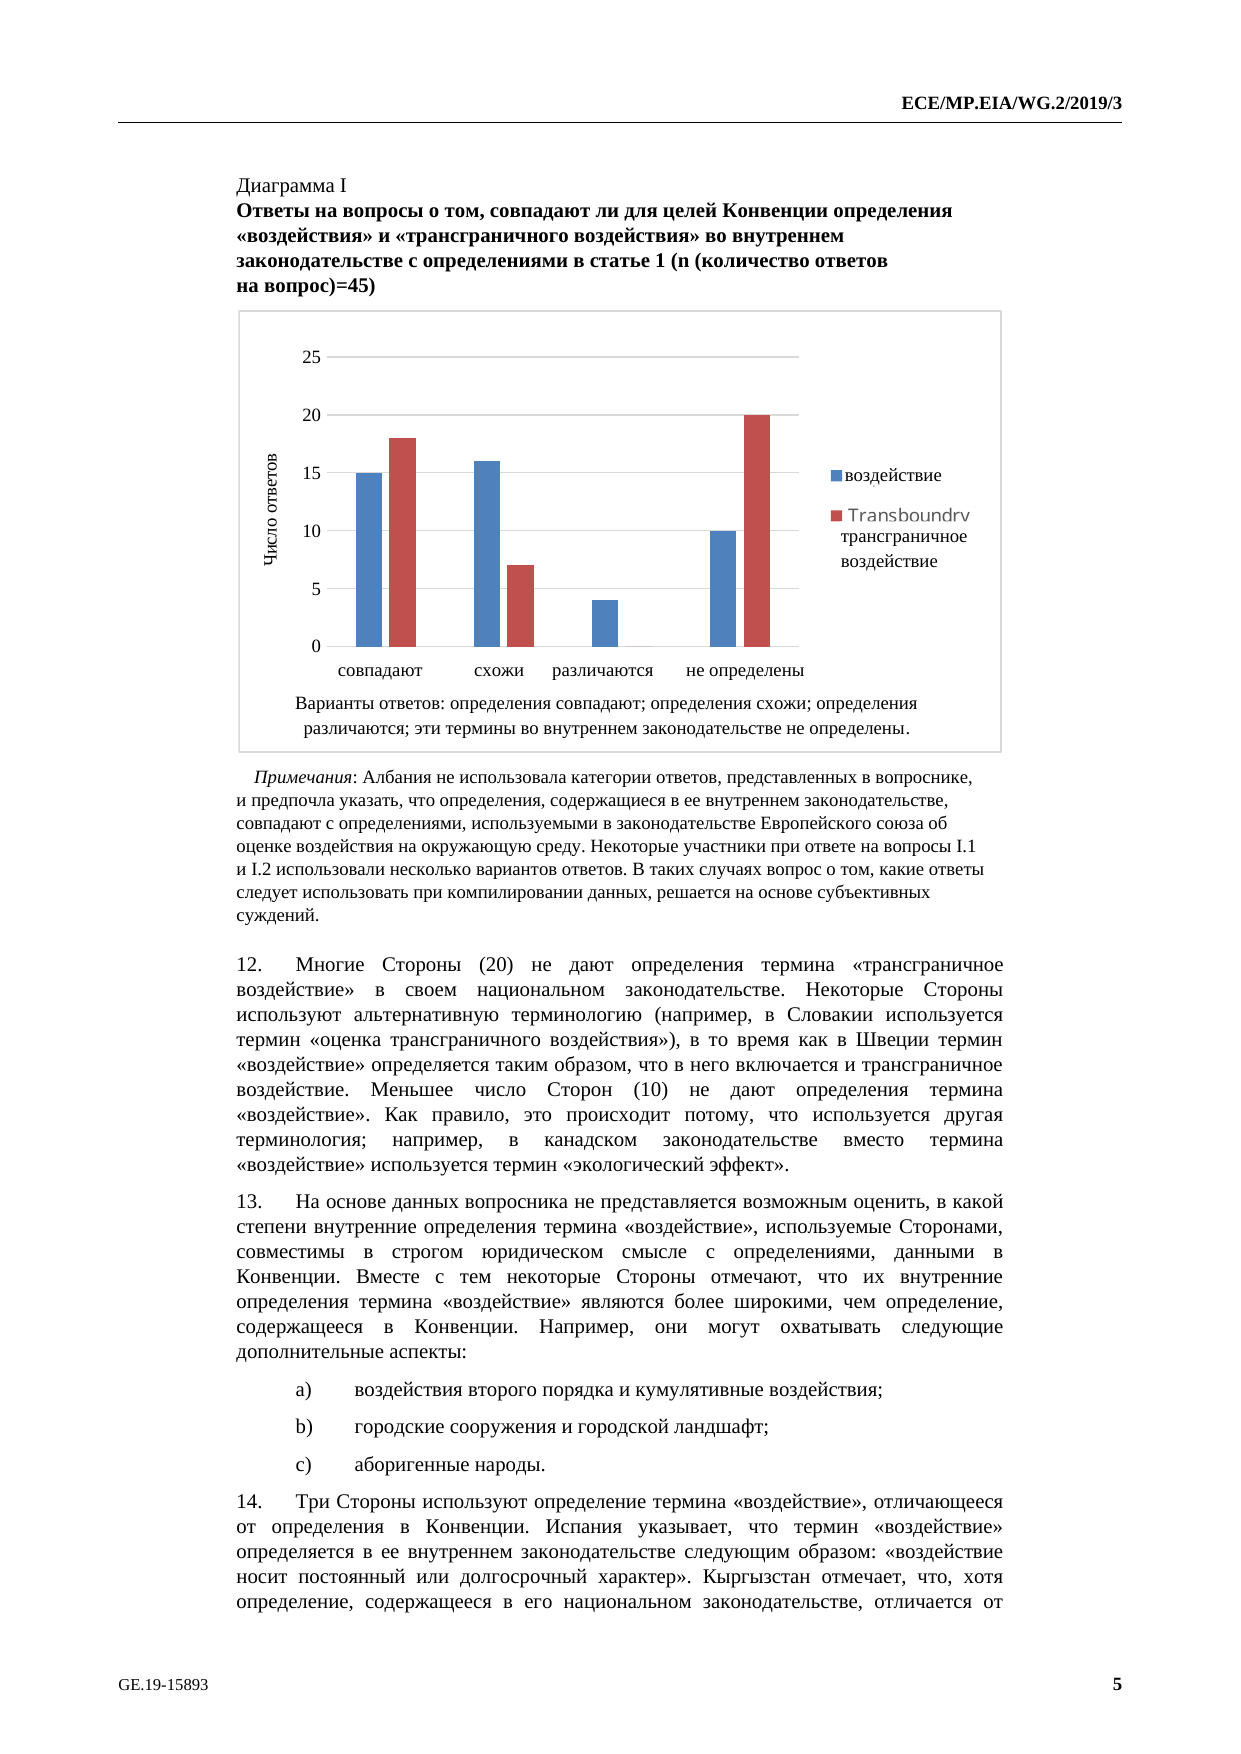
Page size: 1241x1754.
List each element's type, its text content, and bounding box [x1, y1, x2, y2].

text 13. На основе данных вопросника не представляется возможным оценить, в какой степени внутренние определения термина «воздействие», используемые Сторонами, совместимы в строгом юридическом смысле с определениями, данными в Конвенции. Вместе с тем некоторые Стороны отмечают, что их внутренние определения термина «воздействие» являются более широкими, чем определение, содержащееся в Конвенции. Например, они могут охватывать следующие дополнительные аспекты: [236, 1188, 1004, 1363]
text 12. Многие Стороны (20) не дают определения термина «трансграничное воздействие» в своем национальном законодательстве. Некоторые Стороны используют альтернативную терминологию (например, в Словакии используется термин «оценка трансграничного воздействия»), в то время как в Швеции термин «воздействие» определяется таким образом, что в него включается и трансграничное воздействие. Меньшее число Сторон (10) не дают определения термина «воздействие». Как правило, это происходит потому, что используется другая терминология; например, в канадском законодательстве вместо термина «воздействие» используется термин «экологический эффект». [236, 951, 1004, 1176]
text Примечания: Албания не использовала категории ответов, представленных в вопроснике, и предпочла указать, что определения, содержащиеся в ее внутреннем законодательстве, совпадают с определениями, используемыми в законодательстве Европейского союза об оценке воздействия на окружающую среду. Некоторые участники при ответе на вопросы I.1 и I.2 использовали несколько вариантов ответов. В таких случаях вопрос о том, какие ответы следует использовать при компилировании данных, решается на основе субъективных суждений. [236, 765, 1004, 926]
text c) аборигенные народы. [236, 1451, 1004, 1476]
text b) городские сооружения и городской ландшафт; [236, 1413, 1004, 1438]
text Диаграмма I Ответы на вопросы о том, совпадают ли для целей Конвенции определения «воздействия» и «трансграничного воздействия» во внутреннем законодательстве с определениями в статье 1 (n (количество ответов на вопрос)=45) [118, 173, 1004, 298]
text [236, 1488, 1004, 1613]
text a) воздействия второго порядка и кумулятивные воздействия; [236, 1376, 1004, 1401]
